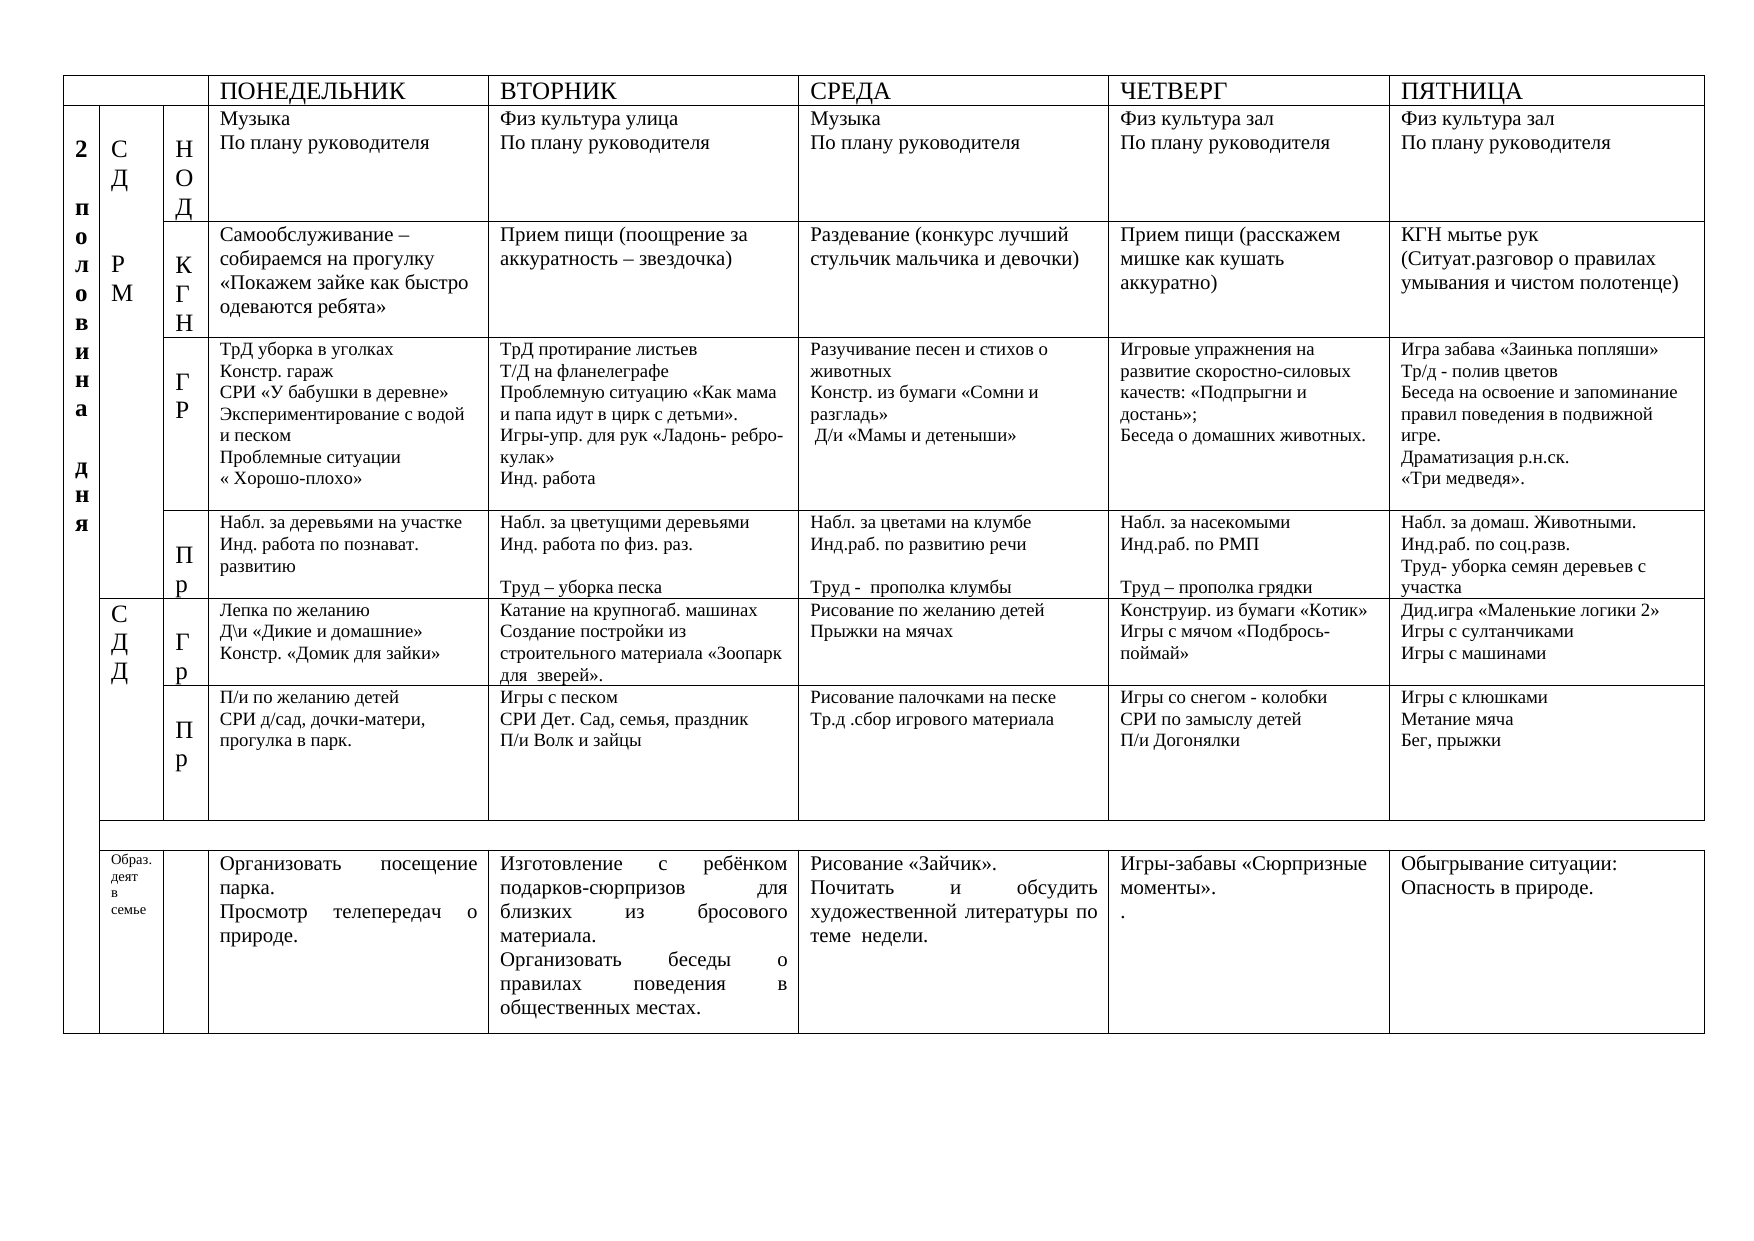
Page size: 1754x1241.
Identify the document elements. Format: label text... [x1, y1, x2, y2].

table_cell КГН мытье рук (Ситуат.разговор о правилах умывания и чистом полотенце) [1390, 222, 1704, 337]
table_cell Катание на крупногаб. машинах Создание постройки из строительного материала «Зоопарк для зверей». [489, 599, 798, 685]
table_cell Лепка по желанию Д\и «Дикие и домашние» Констр. «Домик для зайки» [209, 599, 488, 685]
table_cell Набл. за цветами на клумбе Инд.раб. по развитию речи Труд - прополка клумбы [799, 511, 1108, 598]
table_cell Рисование палочками на песке Тр.д .сбор игрового материала [799, 686, 1108, 820]
table_cell Физ культура зал По плану руководителя [1109, 106, 1389, 221]
table_cell Г Р [164, 338, 208, 510]
table_cell Физ культура улица По плану руководителя [489, 106, 798, 221]
table_cell Конструир. из бумаги «Котик» Игры с мячом «Подбрось-поймай» [1109, 599, 1389, 685]
table_cell Игра забава «Заинька попляши» Тр/д - полив цветов Беседа на освоение и запоминание правил поведения в подвижной игре. Драматизация р.н.ск. «Три медведя». [1390, 338, 1704, 510]
table_cell Рисование «Зайчик». Почитать и обсудить художественной литературы по теме недели. [799, 851, 1108, 1033]
table_cell Организовать посещение парка. Просмотр телепередач о природе. [209, 851, 488, 1033]
table_cell Рисование по желанию детей Прыжки на мячах [799, 599, 1108, 685]
table_cell Набл. за насекомыми Инд.раб. по РМП Труд – прополка грядки [1109, 511, 1389, 598]
table_cell Музыка По плану руководителя [799, 106, 1108, 221]
table_cell ЧЕТВЕРГ [1109, 76, 1389, 105]
table_cell ПОНЕДЕЛЬНИК [209, 76, 488, 105]
table_cell К Г Н [164, 222, 208, 337]
table_cell ПЯТНИЦА [1390, 76, 1704, 105]
table_cell Раздевание (конкурс лучший стульчик мальчика и девочки) [799, 222, 1108, 337]
table_cell Набл. за цветущими деревьями Инд. работа по физ. раз. Труд – уборка песка [489, 511, 798, 598]
table_cell С Д Д [100, 599, 163, 820]
table_cell Прием пищи (расскажем мишке как кушать аккуратно) [1109, 222, 1389, 337]
table_cell ВТОРНИК [489, 76, 798, 105]
table_cell П/и по желанию детей СРИ д/сад, дочки-матери, прогулка в парк. [209, 686, 488, 820]
table_cell Обыгрывание ситуации: Опасность в природе. [1390, 851, 1704, 1033]
table_cell Набл. за деревьями на участке Инд. работа по познават. развитию [209, 511, 488, 598]
table_cell Г р [164, 599, 208, 685]
table_cell Изготовление с ребёнком подарков-сюрпризов для близких из бросового материала. Организовать беседы о правилах поведения в общественных местах. [489, 851, 798, 1033]
table_cell П р [164, 686, 208, 820]
table_cell Прием пищи (поощрение за аккуратность – звездочка) [489, 222, 798, 337]
table_cell Н О Д [164, 106, 208, 221]
table_cell Самообслуживание – собираемся на прогулку «Покажем зайке как быстро одеваются ребята» [209, 222, 488, 337]
table_cell ТрД протирание листьев Т/Д на фланелеграфе Проблемную ситуацию «Как мама и папа идут в цирк с детьми». Игры-упр. для рук «Ладонь- ребро- кулак» Инд. работа [489, 338, 798, 510]
table_cell [64, 76, 208, 105]
table_cell Игровые упражнения на развитие скоростно-силовых качеств: «Подпрыгни и достань»; Беседа о домашних животных. [1109, 338, 1389, 510]
table_cell Игры с песком СРИ Дет. Сад, семья, праздник П/и Волк и зайцы [489, 686, 798, 820]
table_cell Музыка По плану руководителя [209, 106, 488, 221]
table_cell Игры со снегом - колобки СРИ по замыслу детей П/и Догонялки [1109, 686, 1389, 820]
table_cell Дид.игра «Маленькие логики 2» Игры с султанчиками Игры с машинами [1390, 599, 1704, 685]
table_cell ТрД уборка в уголках Констр. гараж СРИ «У бабушки в деревне» Экспериментирование с водой и песком Проблемные ситуации « Хорошо-плохо» [209, 338, 488, 510]
table_cell П р [164, 511, 208, 598]
table_cell Физ культура зал По плану руководителя [1390, 106, 1704, 221]
table_cell Набл. за домаш. Животными. Инд.раб. по соц.разв. Труд- уборка семян деревьев с участка [1390, 511, 1704, 598]
table_cell Образ. деят в семье [100, 851, 163, 1033]
table_cell С Д Р М [100, 106, 163, 598]
table_cell Игры-забавы «Сюрпризные моменты». . [1109, 851, 1389, 1033]
table_cell Разучивание песен и стихов о животных Констр. из бумаги «Сомни и разгладь» Д/и «Мамы и детеныши» [799, 338, 1108, 510]
table_cell СРЕДА [799, 76, 1108, 105]
table_cell 2 п о л о в и н а д н я [64, 106, 99, 1033]
table_cell Игры с клюшками Метание мяча Бег, прыжки [1390, 686, 1704, 820]
table_cell [164, 851, 208, 1033]
